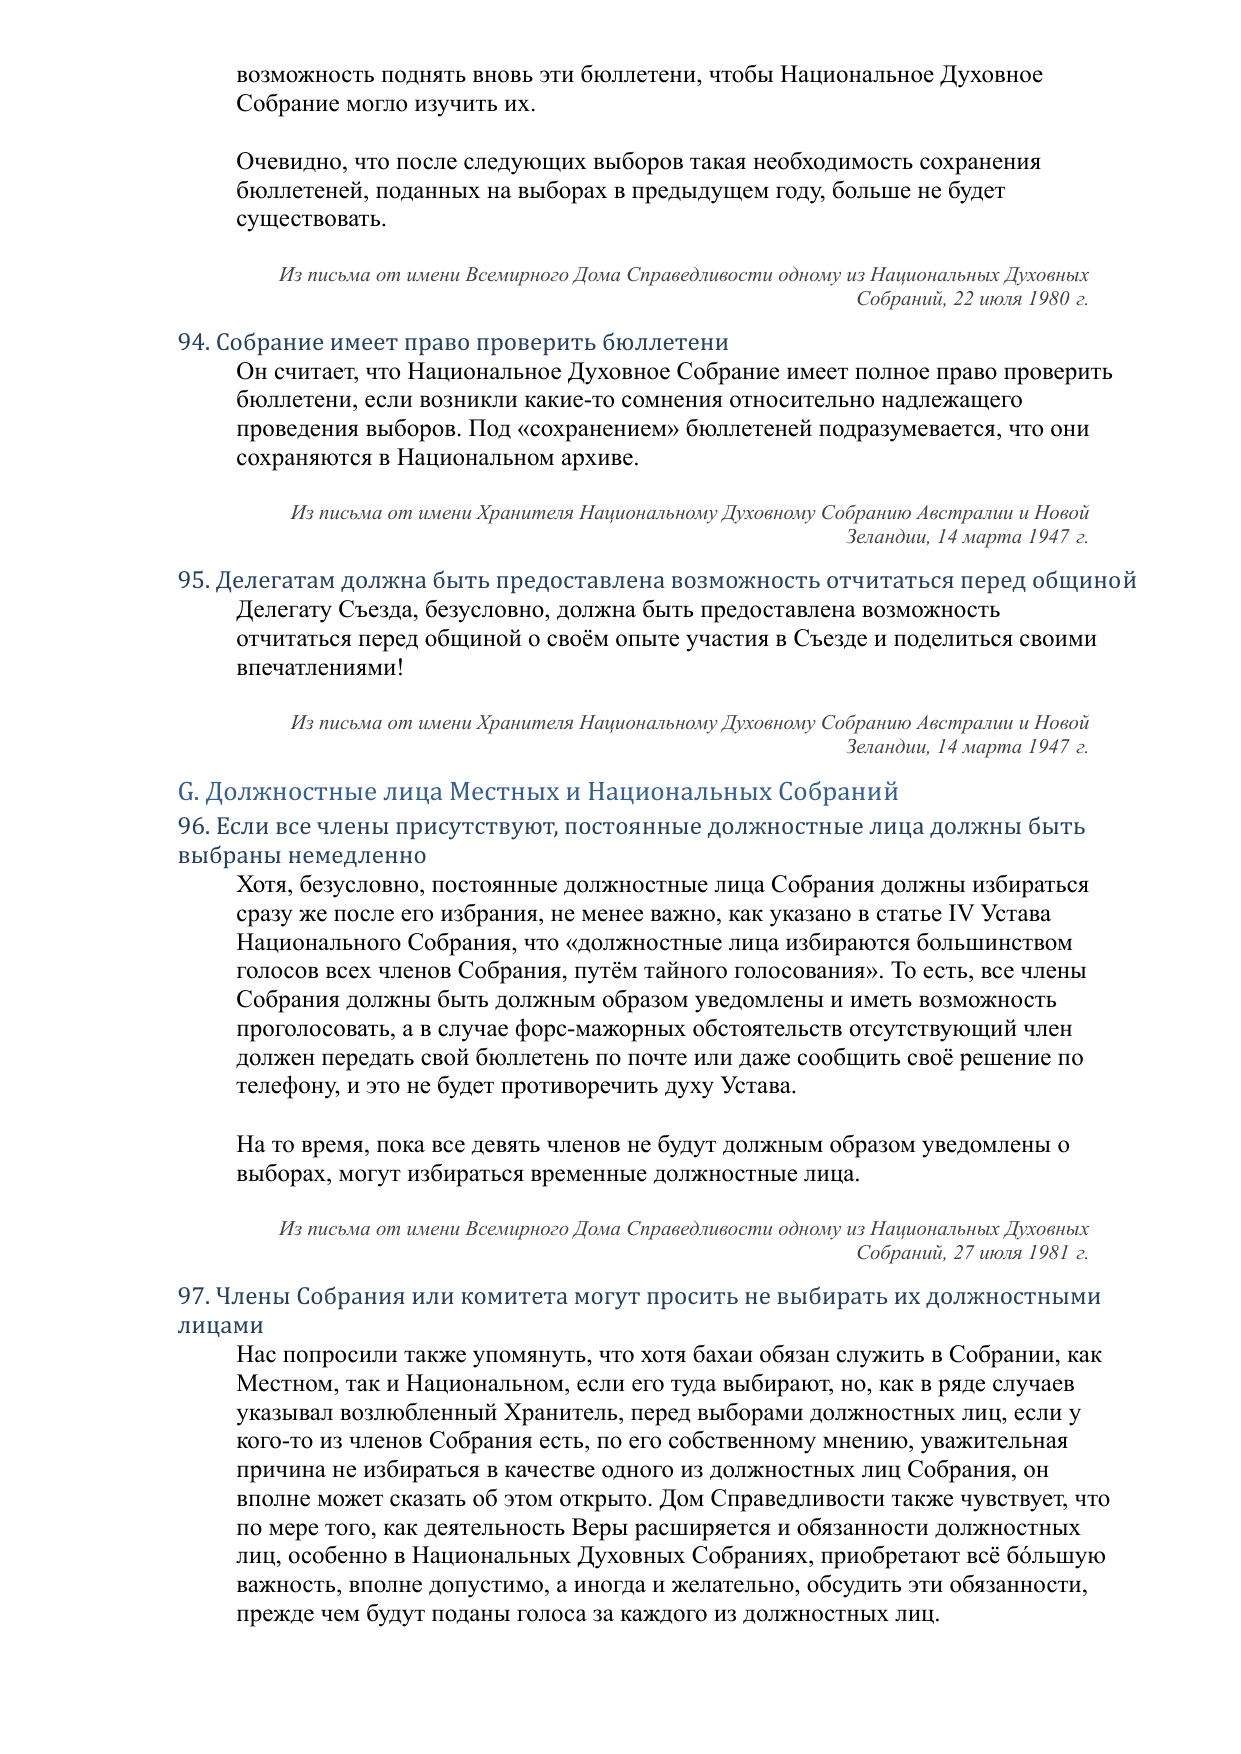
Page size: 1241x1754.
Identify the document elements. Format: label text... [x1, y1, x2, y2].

text На то время, пока все девять членов не будут должным образом уведомлены о выборах, могут избираться временные должностные лица. [236, 1129, 1122, 1186]
text Делегату Съезда, безусловно, должна быть предоставлена возможность отчитаться перед общиной о своём опыте участия в Съезде и поделиться своими впечатлениями! [236, 594, 1122, 681]
text Из письма от имени Всемирного Дома Справедливости одному из Национальных Духовных Собраний, 22 июля 1980 г. [267, 262, 1091, 310]
subtitle 97. Члены Собрания или комитета могут просить не выбирать их должностными лицами [177, 1281, 1181, 1339]
text Нас попросили также упомянуть, что хотя бахаи обязан служить в Собрании, как Местном, так и Национальном, если его туда выбирают, но, как в ряде случаев указывал возлюбленный Хранитель, перед выборами должностных лиц, если у кого-то из членов Собрания есть, по его собственному мнению, уважительная причина не избираться в качестве одного из должностных лиц Собрания, он вполне может сказать об этом открыто. Дом Справедливости также чувствует, что по мере того, как деятельность Веры расширяется и обязанности должностных лиц, особенно в Национальных Духовных Собраниях, приобретают всё бóльшую важность, вполне допустимо, а иногда и желательно, обсудить эти обязанности, прежде чем будут поданы голоса за каждого из должностных лиц. [236, 1339, 1122, 1627]
text Из письма от имени Хранителя Национальному Духовному Собранию Австралии и Новой Зеландии, 14 марта 1947 г. [267, 500, 1091, 548]
text Из письма от имени Хранителя Национальному Духовному Собранию Австралии и Новой Зеландии, 14 марта 1947 г. [267, 710, 1091, 758]
text Хотя, безусловно, постоянные должностные лица Собрания должны избираться сразу же после его избрания, не менее важно, как указано в статье IV Устава Национального Собрания, что «должностные лица избираются большинством голосов всех членов Собрания, путём тайного голосования». То есть, все члены Собрания должны быть должным образом уведомлены и иметь возможность проголосовать, а в случае форс-мажорных обстоятельств отсутствующий член должен передать свой бюллетень по почте или даже сообщить своё решение по телефону, и это не будет противоречить духу Устава. [236, 869, 1122, 1099]
text Очевидно, что после следующих выборов такая необходимость сохранения бюллетеней, поданных на выборах в предыдущем году, больше не будет существовать. [236, 146, 1122, 232]
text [236, 59, 1122, 117]
subtitle 96. Если все члены присутствуют, постоянные должностные лица должны быть выбраны немедленно [177, 811, 1181, 869]
subtitle 94. Собрание имеет право проверить бюллетени [177, 327, 1181, 356]
text Он считает, что Национальное Духовное Собрание имеет полное право проверить бюллетени, если возникли какие-то сомнения относительно надлежащего проведения выборов. Под «сохранением» бюллетеней подразумевается, что они сохраняются в Национальном архиве. [236, 356, 1122, 471]
subtitle G. Должностные лица Местных и Национальных Собраний [177, 775, 1181, 807]
subtitle 95. Делегатам должна быть предоставлена возможность отчитаться перед общиной [177, 565, 1181, 594]
text Из письма от имени Всемирного Дома Справедливости одному из Национальных Духовных Собраний, 27 июля 1981 г. [267, 1216, 1091, 1264]
